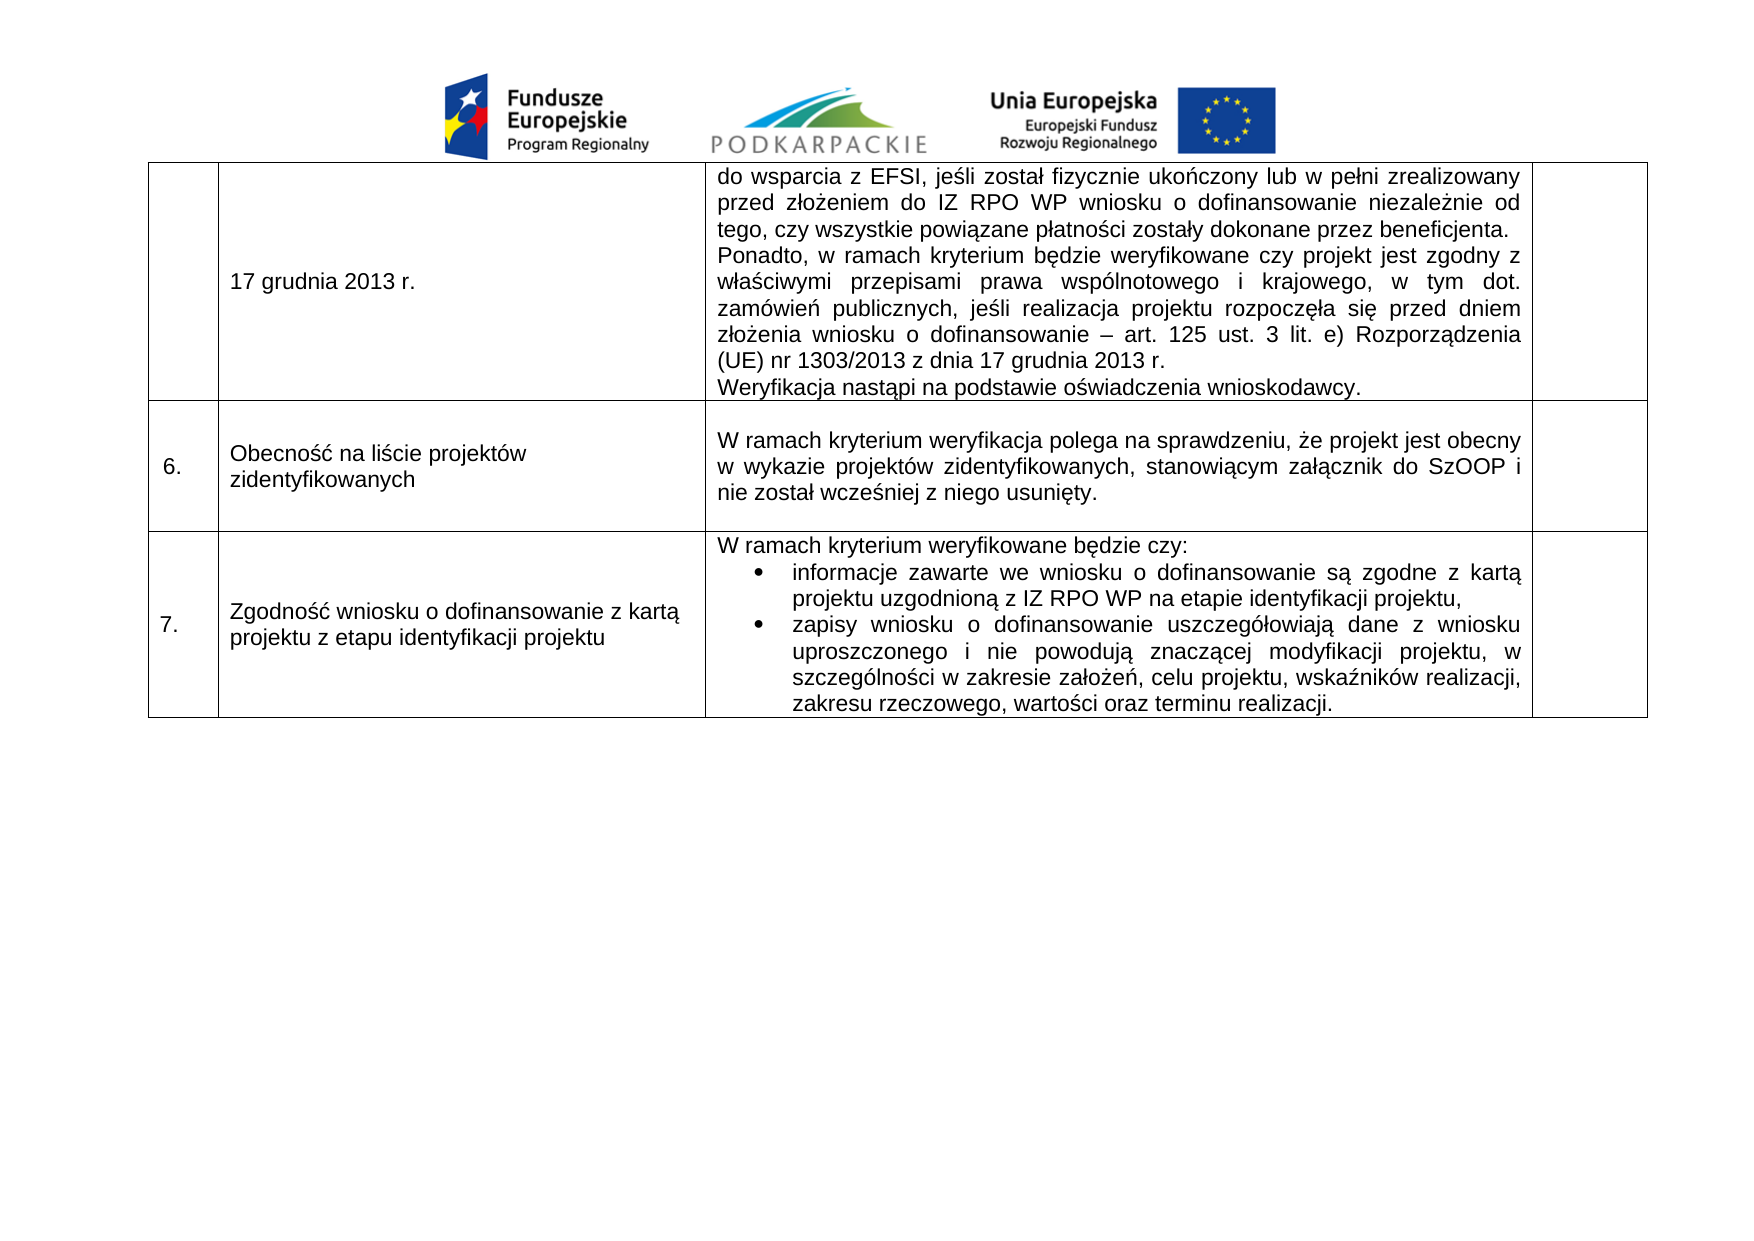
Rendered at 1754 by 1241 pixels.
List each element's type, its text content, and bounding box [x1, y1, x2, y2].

table_cell Zgodność wniosku o dofinansowanie z kartą projektu z etapu identyfikacji projektu [219, 532, 705, 717]
table_cell [1533, 401, 1647, 531]
picture [380, 73, 1374, 162]
table_cell [1533, 163, 1647, 400]
table_cell [149, 532, 218, 717]
table_cell [1533, 532, 1647, 717]
table_cell W ramach kryterium weryfikacja polega na sprawdzeniu, że projekt jest obecny w wykazie projektów zidentyfikowanych, stanowiącym załącznik do SzOOP i nie został wcześniej z niego usunięty. [706, 401, 1532, 531]
table_cell [149, 401, 218, 531]
table_cell Obecność na liście projektów zidentyfikowanych [219, 401, 705, 531]
table_cell [149, 163, 218, 400]
table_cell Zgodność z art. 65 ust. 6 i art. 125 ust. 3 lit. e) Rozporządzenia (UE) nr 1303/2013 z dnia 17 grudnia 2013 r. [219, 163, 705, 400]
table_cell W ramach kryterium weryfikowane będzie czy: informacje zawarte we wniosku o dofinansowanie są zgodne z kartą projektu uzgodnioną z IZ RPO WP na etapie identyfikacji projektu, zapisy wniosku o dofinansowanie uszczegółowiają dane z wniosku uproszczonego i nie powodują znaczącej modyfikacji projektu, w szczególności w zakresie założeń, celu projektu, wskaźników realizacji, zakresu rzeczowego, wartości oraz terminu realizacji. [706, 532, 1532, 717]
